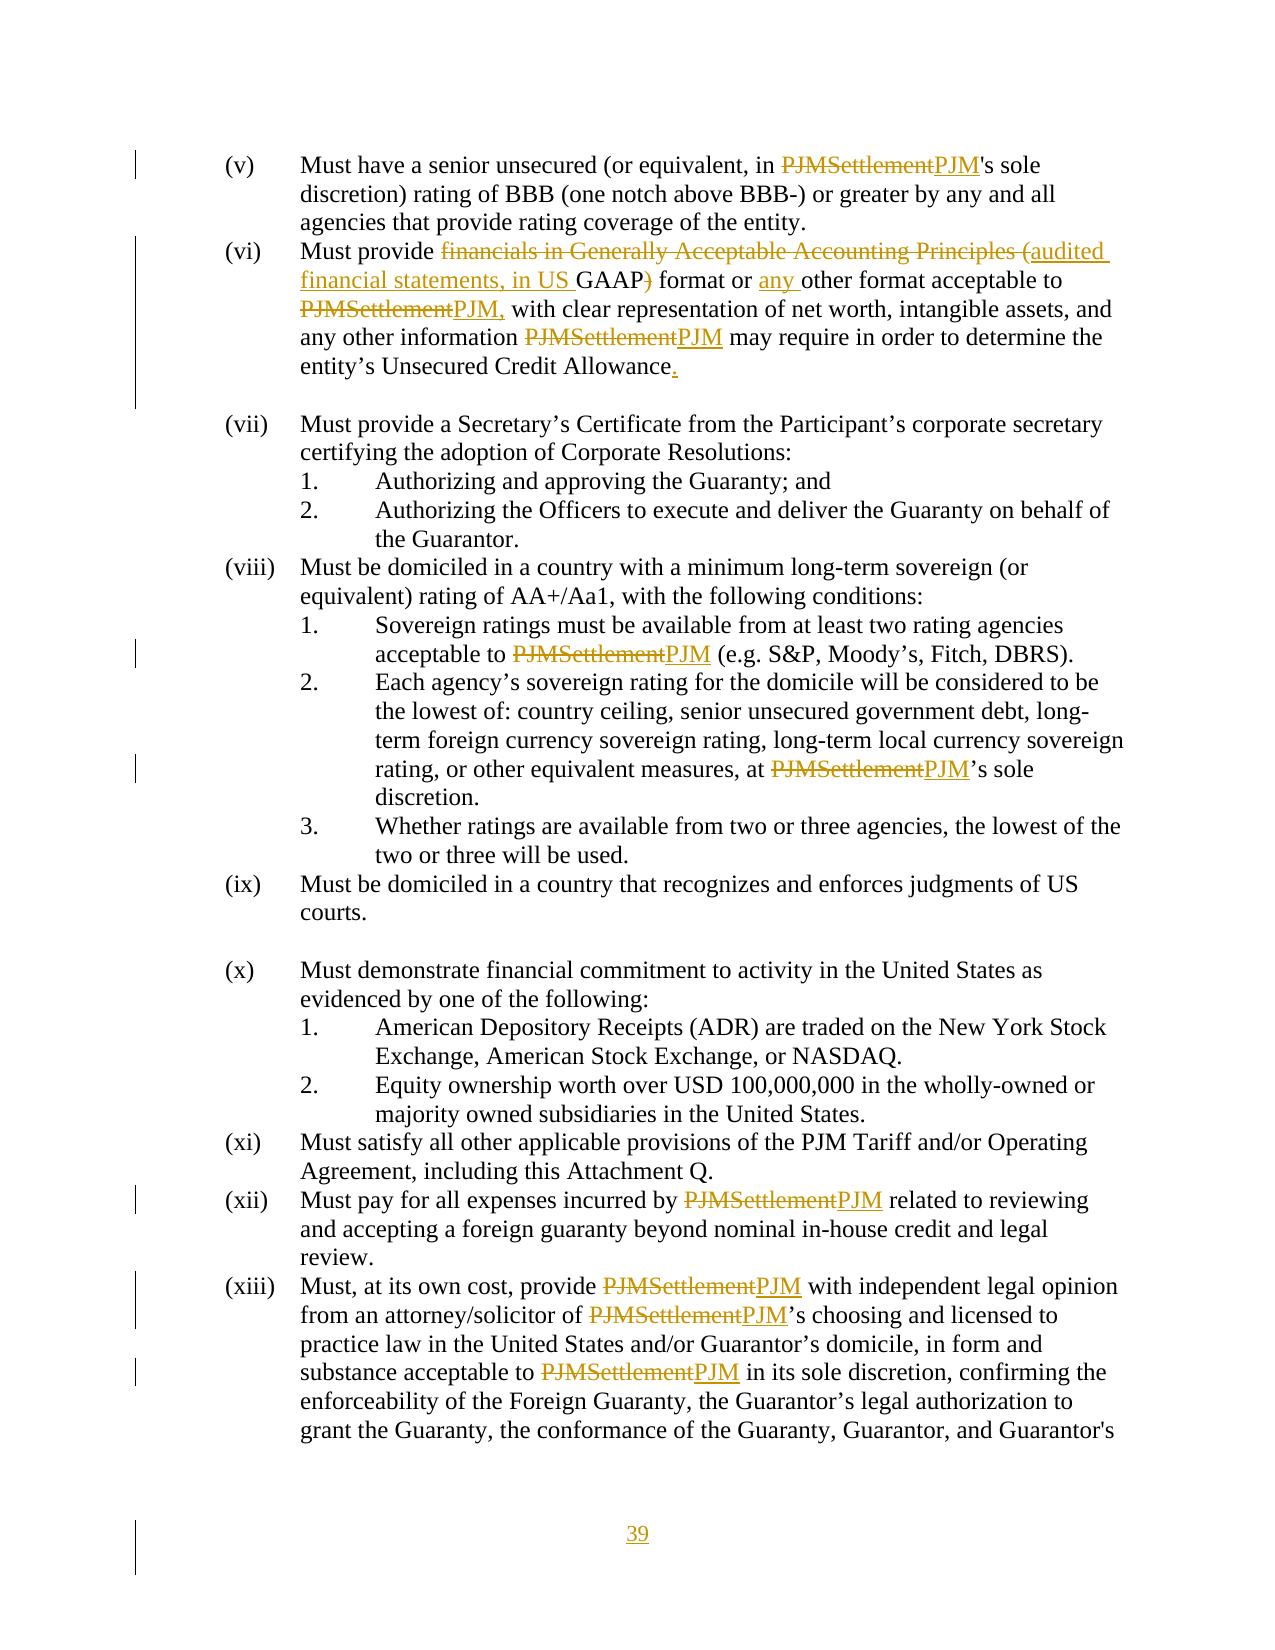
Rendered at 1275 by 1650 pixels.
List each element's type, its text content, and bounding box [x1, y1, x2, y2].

text (xi) Must satisfy all other applicable provisions of the PJM Tariff and/or Operating Agreement, including this Attachment Q. [225, 1127, 1125, 1185]
text 2. Each agency’s sovereign rating for the domicile will be considered to be the lowest of: country ceiling, senior unsecured government debt, long-term foreign currency sovereign rating, long-term local currency sovereign rating, or other equivalent measures, at ’s sole discretion. [300, 667, 1125, 811]
text 3. Whether ratings are available from two or three agencies, the lowest of the two or three will be used. [300, 811, 1125, 869]
text (xii) Must pay for all expenses incurred by related to reviewing and accepting a foreign guaranty beyond nominal in-house credit and legal review. [225, 1185, 1125, 1271]
text 1. American Depository Receipts (ADR) are traded on the New York Stock Exchange, American Stock Exchange, or NASDAQ. [300, 1012, 1125, 1070]
text 2. Authorizing the Officers to execute and deliver the Guaranty on behalf of the Guarantor. [300, 495, 1125, 552]
text (ix) Must be domiciled in a country that recognizes and enforces judgments of US courts. [225, 869, 1125, 926]
text (x) Must demonstrate financial commitment to activity in the United States as evidenced by one of the following: [225, 955, 1125, 1012]
text (viii) Must be domiciled in a country with a minimum long-term sovereign (or equivalent) rating of AA+/Aa1, with the following conditions: [225, 552, 1125, 610]
text (v) Must have a senior unsecured (or equivalent, in 's sole discretion) rating of BBB (one notch above BBB-) or greater by any and all agencies that provide rating coverage of the entity. [225, 150, 1125, 236]
text (vii) Must provide a Secretary’s Certificate from the Participant’s corporate secretary certifying the adoption of Corporate Resolutions: [225, 409, 1125, 466]
text 1. Authorizing and approving the Guaranty; and [300, 466, 1125, 495]
text 1. Sovereign ratings must be available from at least two rating agencies acceptable to (e.g. S&P, Moody’s, Fitch, DBRS). [300, 610, 1125, 667]
text (vi) Must provide GAAP format or other format acceptable to with clear representation of net worth, intangible assets, and any other information may require in order to determine the entity’s Unsecured Credit Allowance [225, 236, 1125, 380]
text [225, 1271, 1125, 1444]
text 2. Equity ownership worth over USD 100,000,000 in the wholly-owned or majority owned subsidiaries in the United States. [300, 1070, 1125, 1127]
